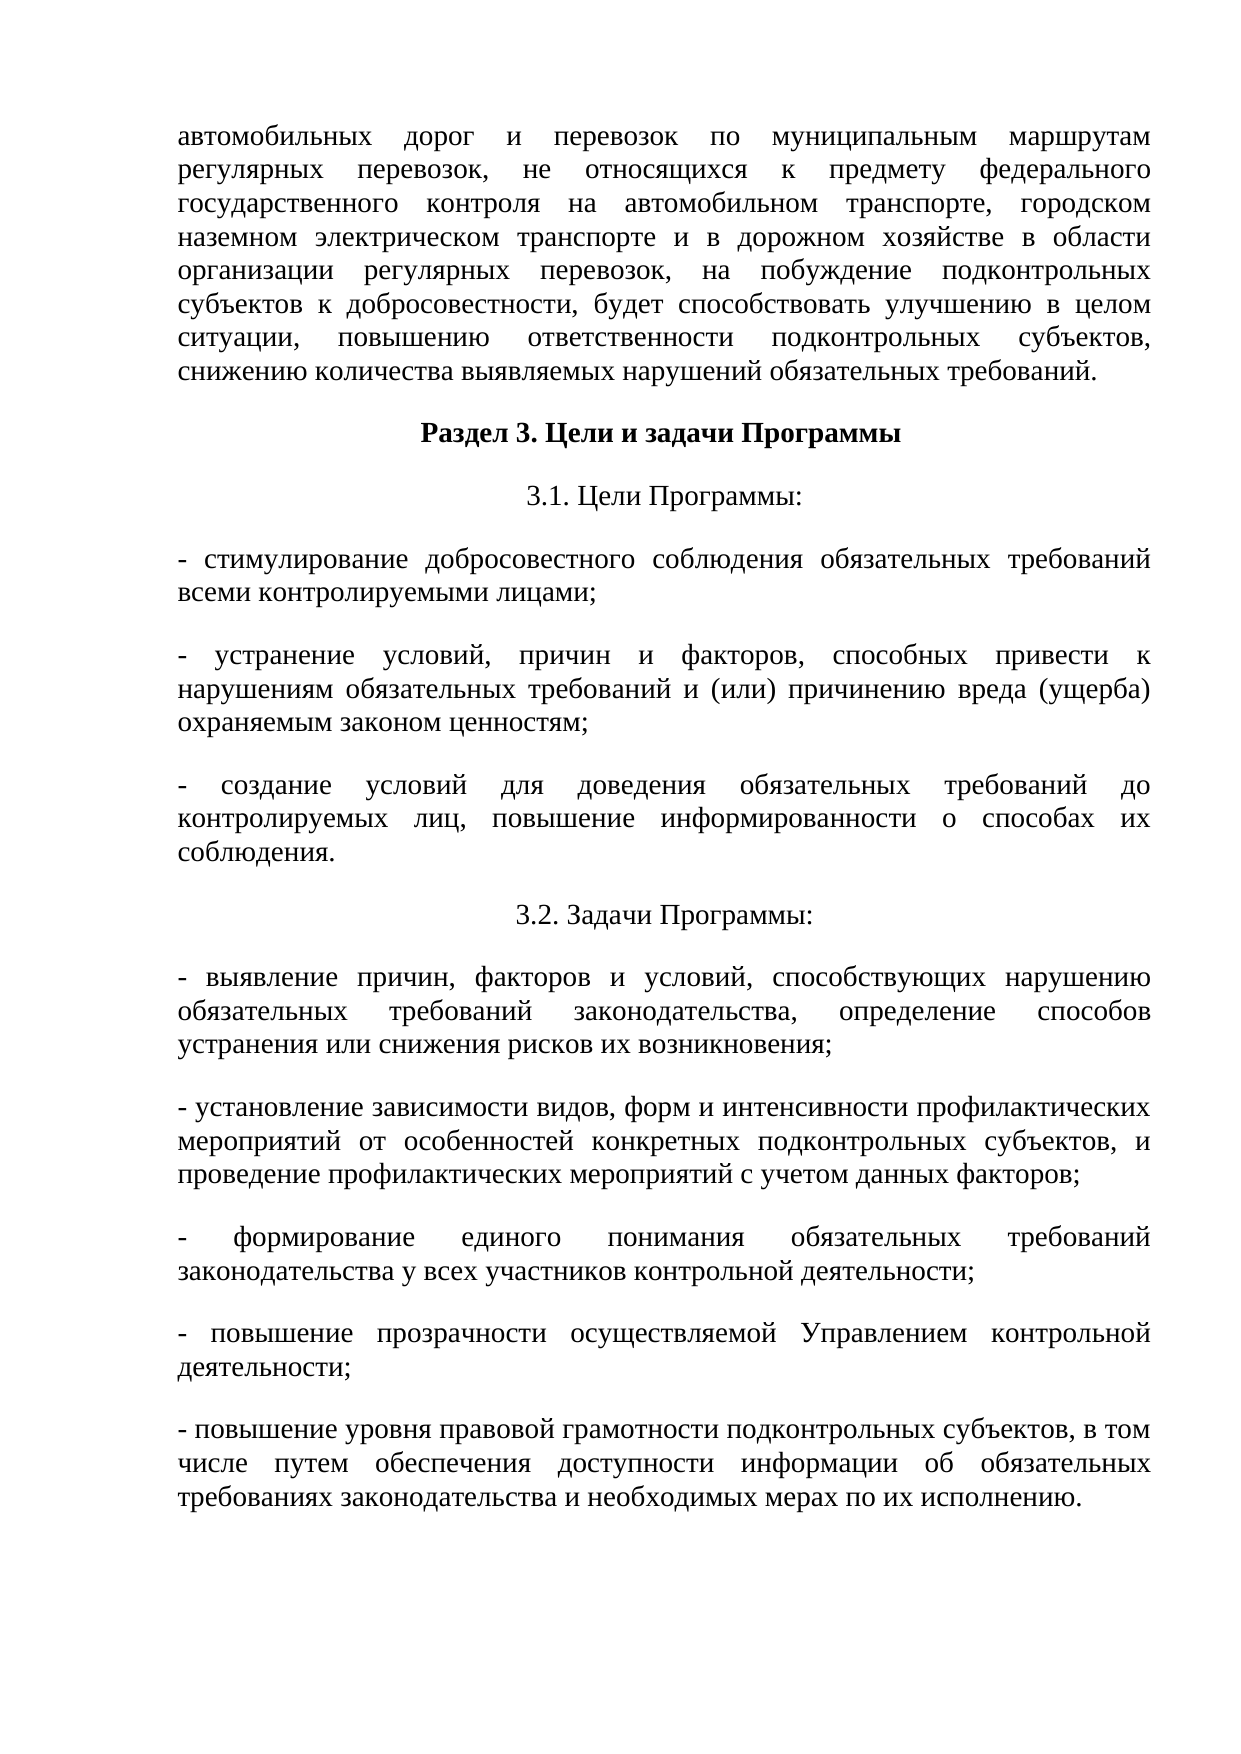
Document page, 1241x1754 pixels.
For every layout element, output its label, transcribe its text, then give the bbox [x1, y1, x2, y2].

text - формирование единого понимания обязательных требований законодательства у всех участников контрольной деятельности; [177, 1219, 1152, 1286]
text 3.2. Задачи Программы: [177, 897, 1152, 930]
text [177, 118, 1152, 386]
text - устранение условий, причин и факторов, способных привести к нарушениям обязательных требований и (или) причинению вреда (ущерба) охраняемым законом ценностям; [177, 637, 1152, 738]
text - стимулирование добросовестного соблюдения обязательных требований всеми контролируемыми лицами; [177, 541, 1152, 608]
text - создание условий для доведения обязательных требований до контролируемых лиц, повышение информированности о способах их соблюдения. [177, 767, 1152, 868]
text Раздел 3. Цели и задачи Программы [177, 416, 1152, 449]
text - выявление причин, факторов и условий, способствующих нарушению обязательных требований законодательства, определение способов устранения или снижения рисков их возникновения; [177, 959, 1152, 1060]
text - повышение прозрачности осуществляемой Управлением контрольной деятельности; [177, 1315, 1152, 1382]
text - повышение уровня правовой грамотности подконтрольных субъектов, в том числе путем обеспечения доступности информации об обязательных требованиях законодательства и необходимых мерах по их исполнению. [177, 1412, 1152, 1512]
text - установление зависимости видов, форм и интенсивности профилактических мероприятий от особенностей конкретных подконтрольных субъектов, и проведение профилактических мероприятий с учетом данных факторов; [177, 1089, 1152, 1190]
text 3.1. Цели Программы: [177, 478, 1152, 512]
